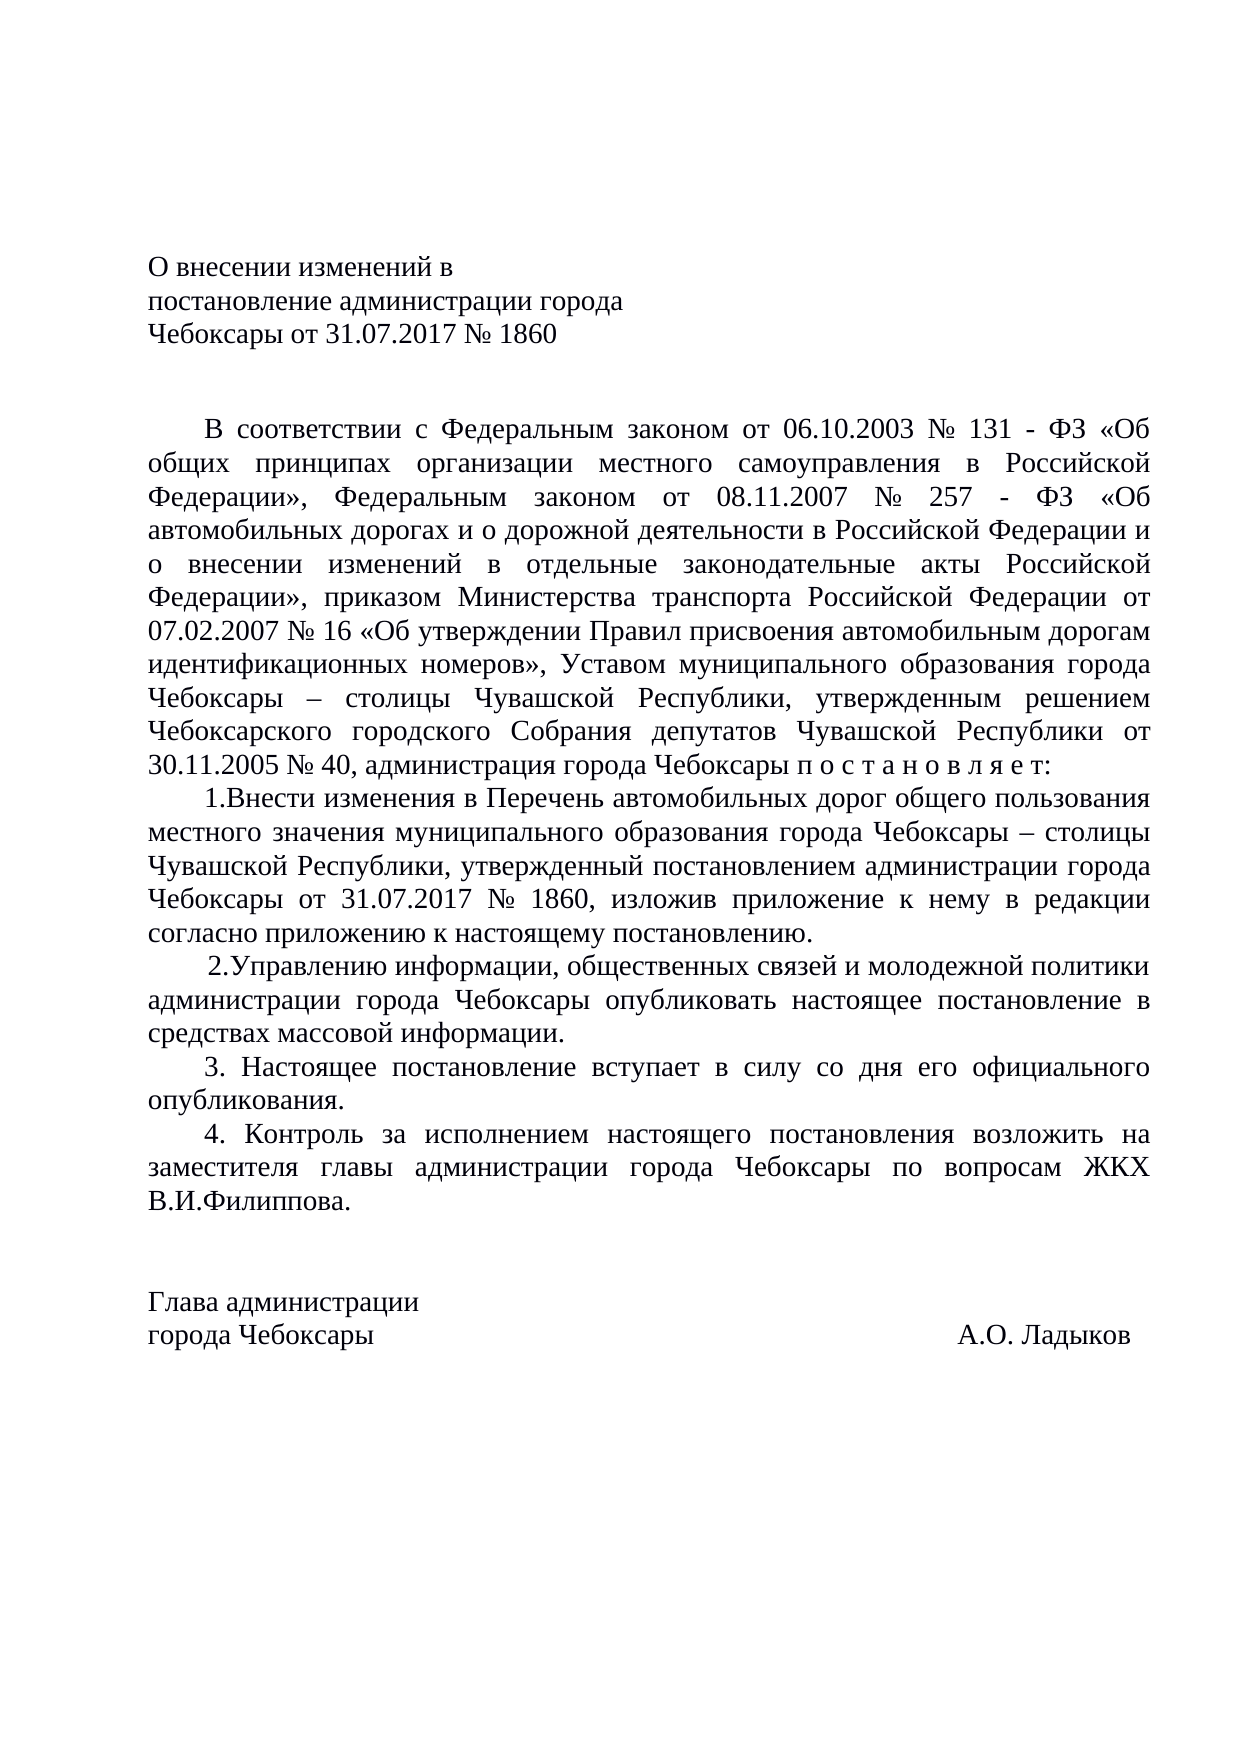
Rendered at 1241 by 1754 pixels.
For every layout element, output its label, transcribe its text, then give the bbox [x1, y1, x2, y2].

text 3. Настоящее постановление вступает в силу со дня его официального опубликования. [148, 1049, 1152, 1116]
text 4. Контроль за исполнением настоящего постановления возложить на заместителя главы администрации города Чебоксары по вопросам ЖКХ В.И.Филиппова. [148, 1116, 1152, 1217]
text О внесении изменений в постановление администрации города Чебоксары от 31.07.2017 № 1860 [148, 249, 635, 350]
text 1.Внести изменения в Перечень автомобильных дорог общего пользования местного значения муниципального образования города Чебоксары – столицы Чувашской Республики, утвержденный постановлением администрации города Чебоксары от 31.07.2017 № 1860, изложив приложение к нему в редакции согласно приложению к настоящему постановлению. [148, 781, 1152, 948]
text В соответствии с Федеральным законом от 06.10.2003 № 131 - ФЗ «Об общих принципах организации местного самоуправления в Российской Федерации», Федеральным законом от 08.11.2007 № 257 - ФЗ «Об автомобильных дорогах и о дорожной деятельности в Российской Федерации и о внесении изменений в отдельные законодательные акты Российской Федерации», приказом Министерства транспорта Российской Федерации от 07.02.2007 № 16 «Об утверждении Правил присвоения автомобильным дорогам идентификационных номеров», Уставом муниципального образования города Чебоксары – столицы Чувашской Республики, утвержденным решением Чебоксарского городского Собрания депутатов Чувашской Республики от 30.11.2005 № 40, администрация города Чебоксары п о с т а н о в л я е т: [148, 412, 1152, 781]
text 2.Управлению информации, общественных связей и молодежной политики администрации города Чебоксары опубликовать настоящее постановление в средствах массовой информации. [148, 948, 1152, 1049]
text города Чебоксары А.О. Ладыков [148, 1317, 1152, 1351]
text Глава администрации [148, 1284, 1152, 1317]
